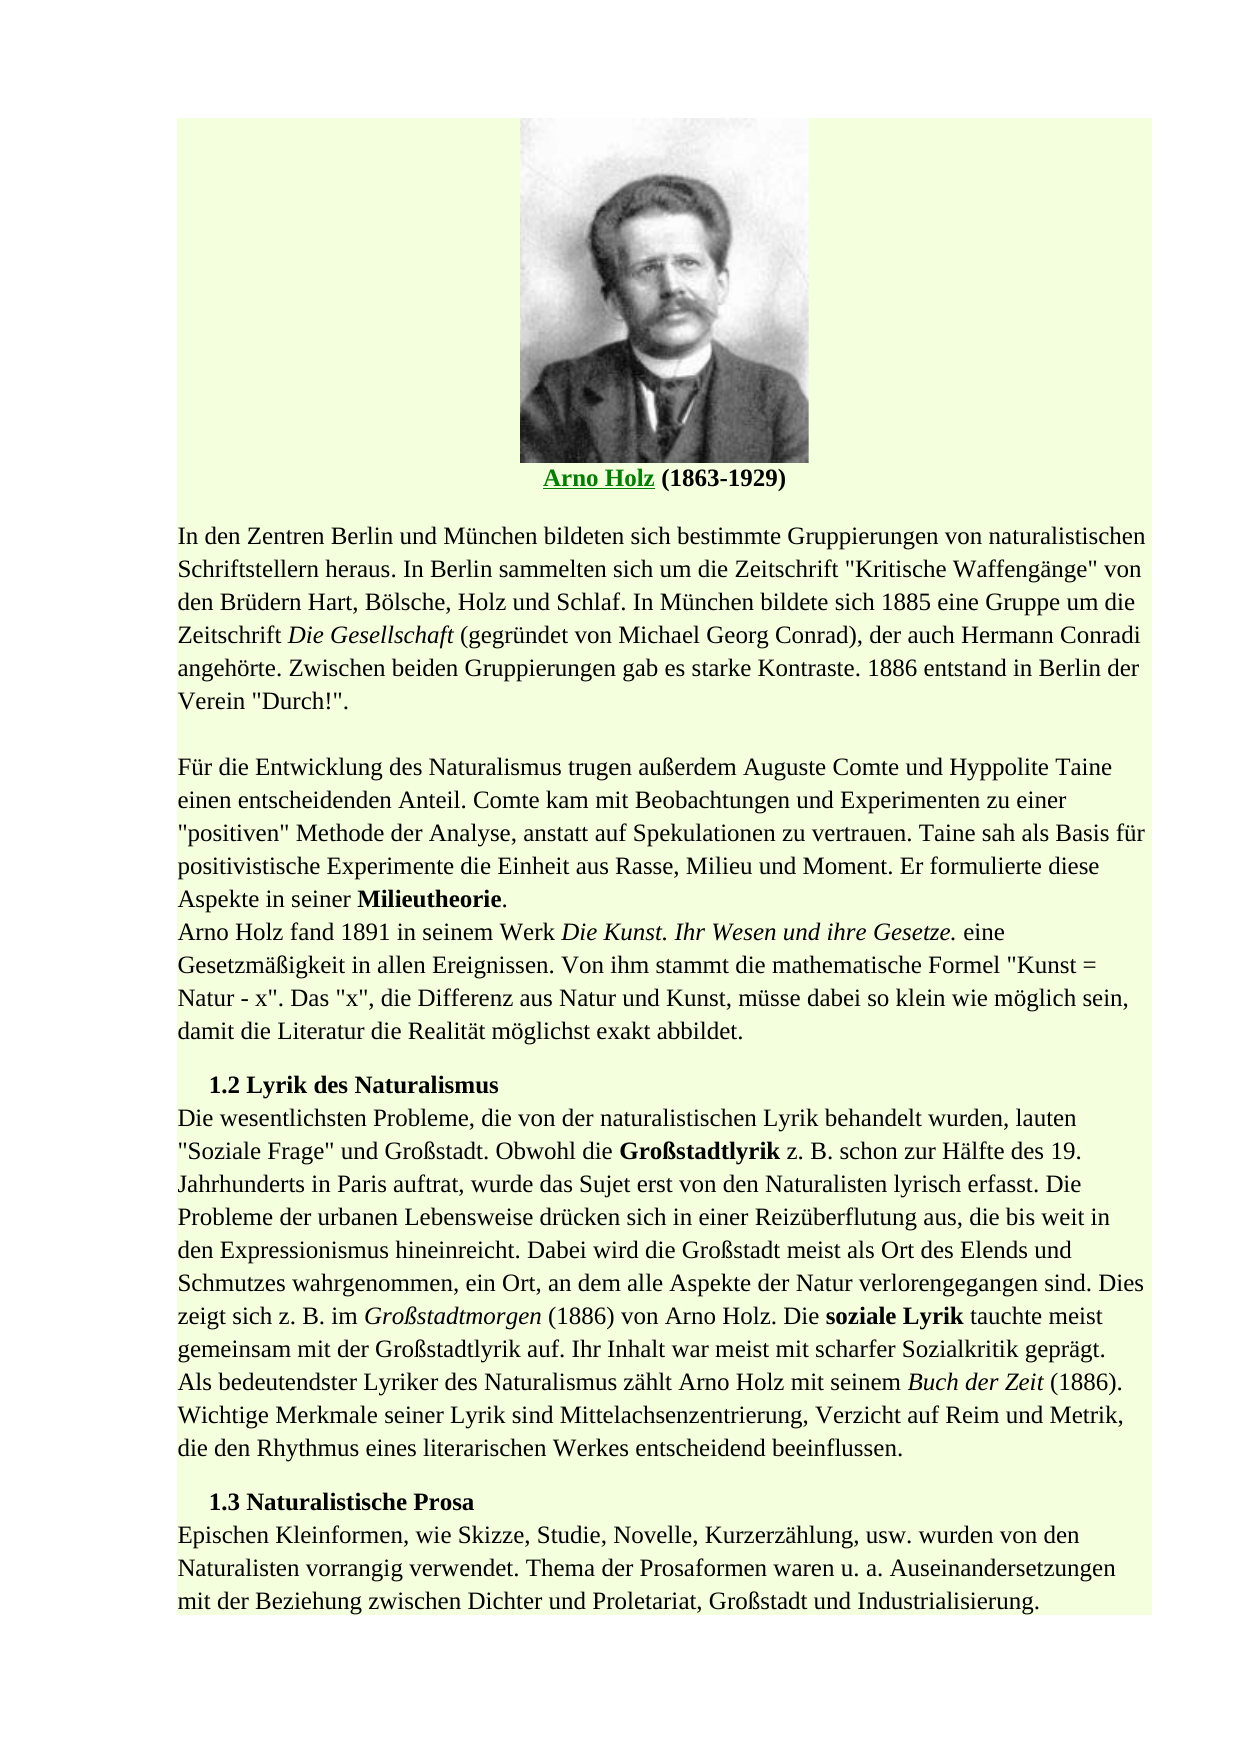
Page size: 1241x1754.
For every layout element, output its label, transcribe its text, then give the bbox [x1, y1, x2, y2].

subtitle 1.2 Lyrik des Naturalismus [177, 1070, 1152, 1099]
subtitle 1.3 Naturalistische Prosa [177, 1487, 1152, 1516]
picture [520, 118, 809, 463]
text In den Zentren Berlin und München bildeten sich bestimmte Gruppierungen von naturalistischen Schriftstellern heraus. In Berlin sammelten sich um die Zeitschrift "Kritische Waffengänge" von den Brüdern Hart, Bölsche, Holz und Schlaf. In München bildete sich 1885 eine Gruppe um die Zeitschrift Die Gesellschaft (gegründet von Michael Georg Conrad), der auch Hermann Conradi angehörte. Zwischen beiden Gruppierungen gab es starke Kontraste. 1886 entstand in Berlin der Verein "Durch!". Für die Entwicklung des Naturalismus trugen außerdem Auguste Comte und Hyppolite Taine einen entscheidenden Anteil. Comte kam mit Beobachtungen und Experimenten zu einer "positiven" Methode der Analyse, anstatt auf Spekulationen zu vertrauen. Taine sah als Basis für positivistische Experimente die Einheit aus Rasse, Milieu und Moment. Er formulierte diese Aspekte in seiner Milieutheorie. Arno Holz fand 1891 in seinem Werk Die Kunst. Ihr Wesen und ihre Gesetze. eine Gesetzmäßigkeit in allen Ereignissen. Von ihm stammt die mathematische Formel "Kunst = Natur - x". Das "x", die Differenz aus Natur und Kunst, müsse dabei so klein wie möglich sein, damit die Literatur die Realität möglichst exakt abbildet. [177, 521, 1152, 1045]
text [177, 1520, 1152, 1615]
text Die wesentlichsten Probleme, die von der naturalistischen Lyrik behandelt wurden, lauten "Soziale Frage" und Großstadt. Obwohl die Großstadtlyrik z. B. schon zur Hälfte des 19. Jahrhunderts in Paris auftrat, wurde das Sujet erst von den Naturalisten lyrisch erfasst. Die Probleme der urbanen Lebensweise drücken sich in einer Reizüberflutung aus, die bis weit in den Expressionismus hineinreicht. Dabei wird die Großstadt meist als Ort des Elends und Schmutzes wahrgenommen, ein Ort, an dem alle Aspekte der Natur verlorengegangen sind. Dies zeigt sich z. B. im Großstadtmorgen (1886) von Arno Holz. Die soziale Lyrik tauchte meist gemeinsam mit der Großstadtlyrik auf. Ihr Inhalt war meist mit scharfer Sozialkritik geprägt. Als bedeutendster Lyriker des Naturalismus zählt Arno Holz mit seinem Buch der Zeit (1886). Wichtige Merkmale seiner Lyrik sind Mittelachsenzentrierung, Verzicht auf Reim und Metrik, die den Rhythmus eines literarischen Werkes entscheidend beeinflussen. [177, 1103, 1152, 1462]
